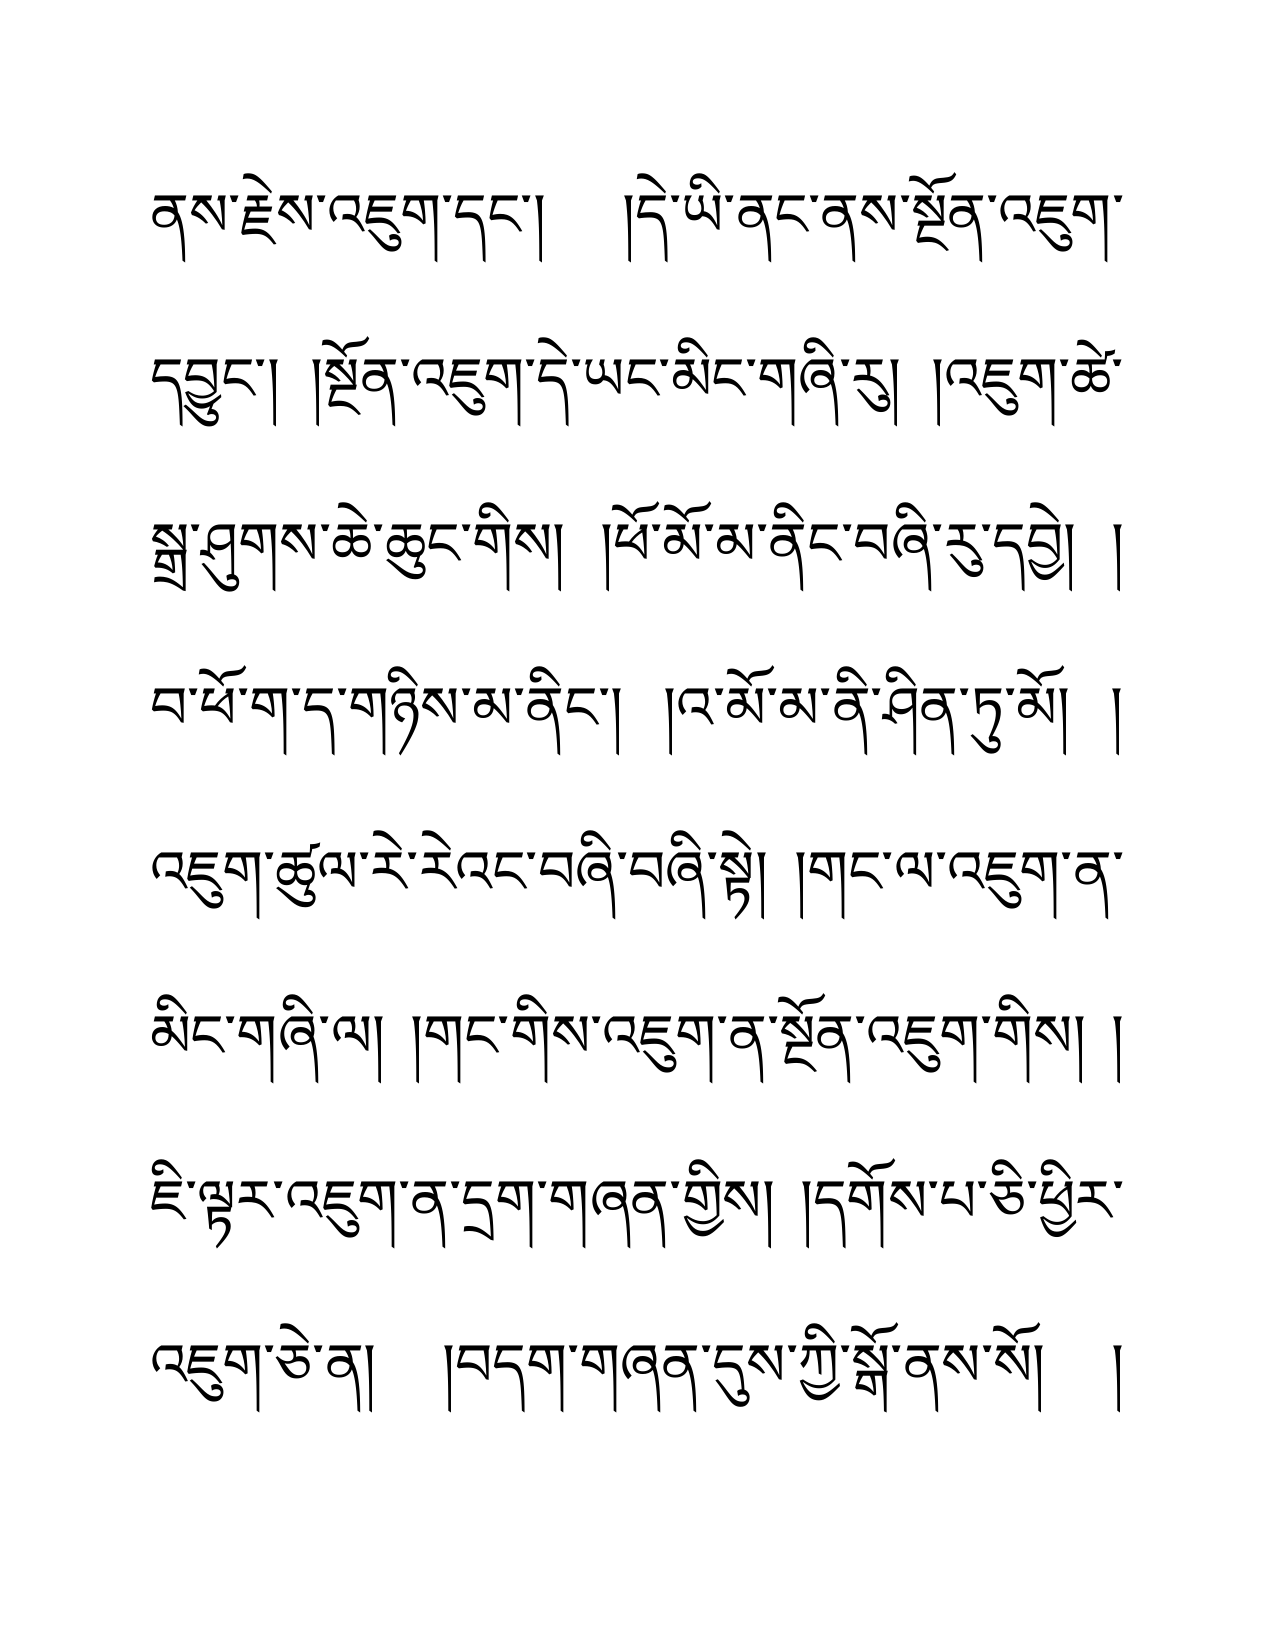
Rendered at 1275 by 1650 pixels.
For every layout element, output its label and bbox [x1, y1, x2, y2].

text [150, 150, 1125, 1464]
